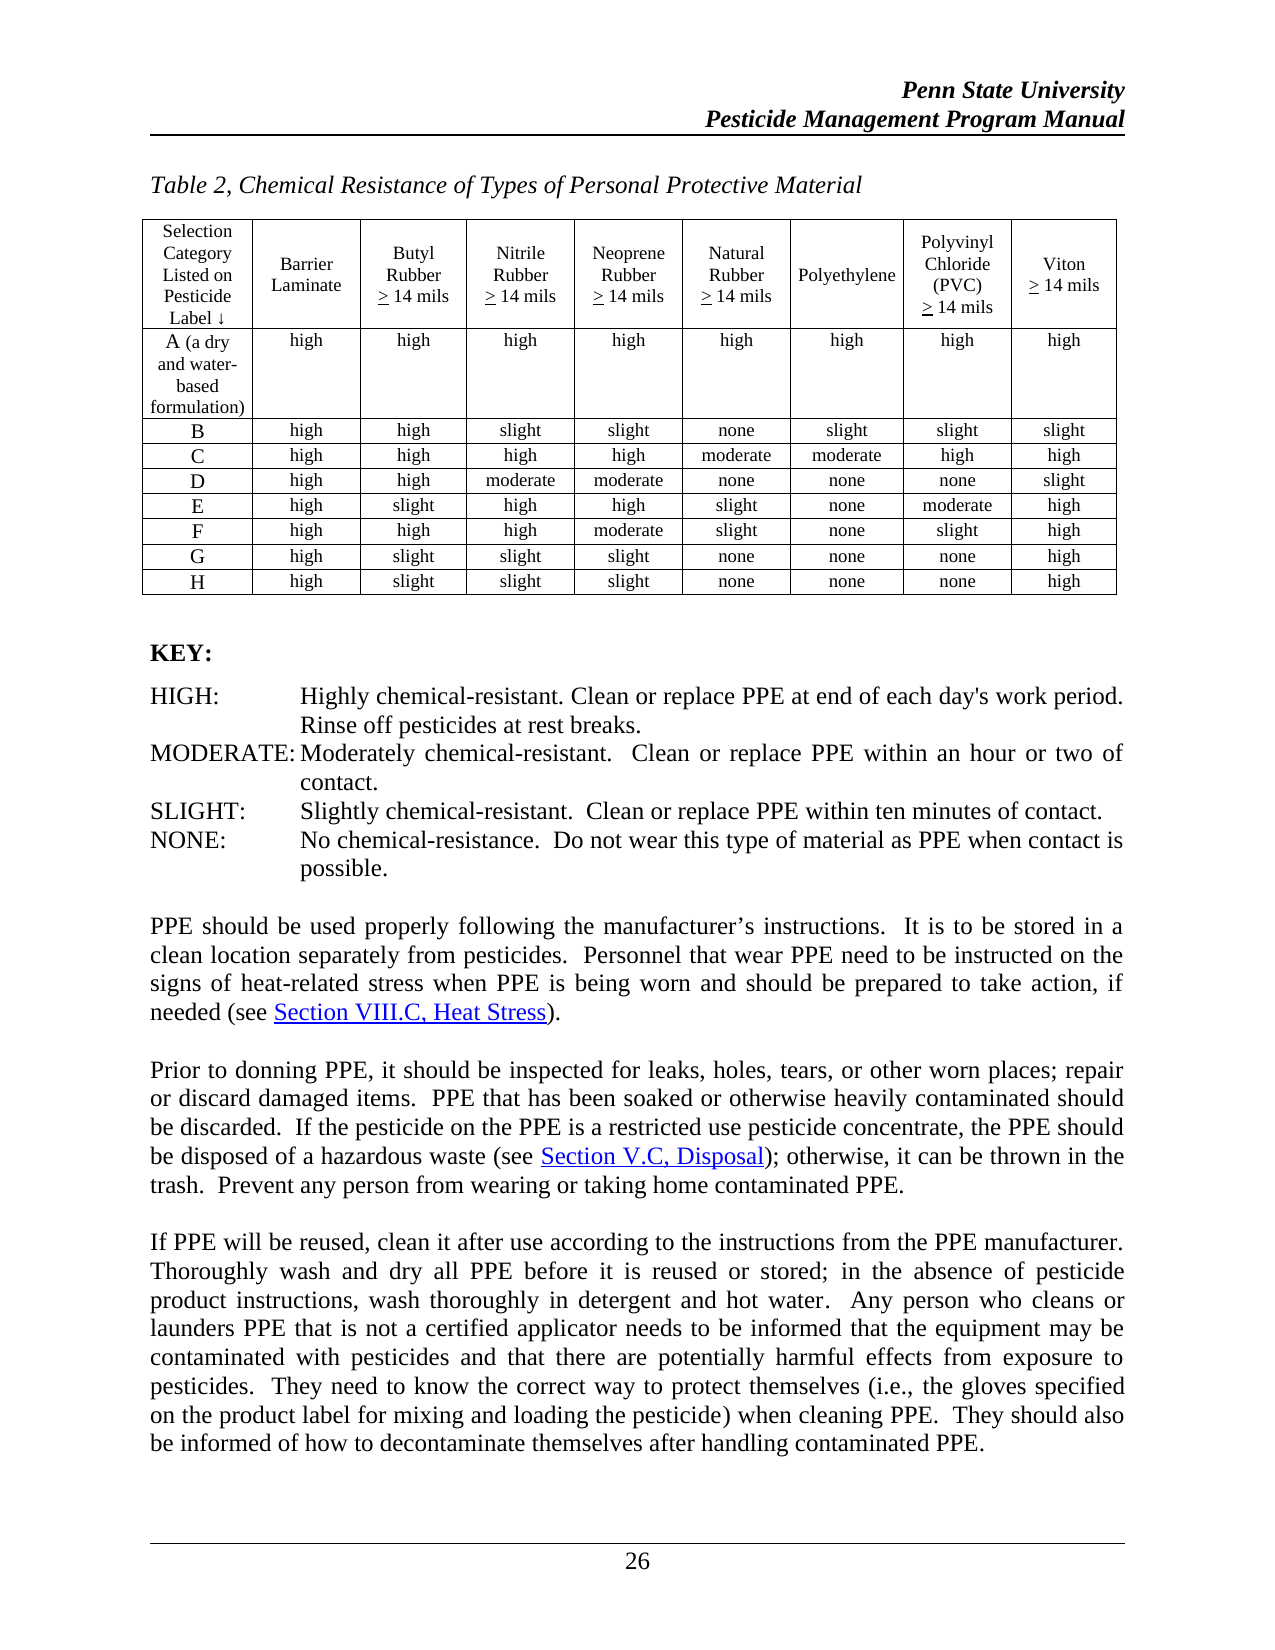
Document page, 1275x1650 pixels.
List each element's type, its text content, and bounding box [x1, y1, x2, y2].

table_cell slight [575, 419, 682, 443]
table_cell none [791, 494, 903, 518]
table_header Polyethylene [791, 220, 903, 328]
text If PPE will be reused, clean it after use according to the instructions from the PPE manufacturer. Thoroughly wash and dry all PPE before it is reused or stored; in the absence of pesticide product instructions, wash thoroughly in detergent and hot water. Any person who cleans or launders PPE that is not a certified applicator needs to be informed that the equipment may be contaminated with pesticides and that there are potentially harmful effects from exposure to pesticides. They need to know the correct way to protect themselves (i.e., the gloves specified on the product label for mixing and loading the pesticide) when cleaning PPE. They should also be informed of how to decontaminate themselves after handling contaminated PPE. [150, 1227, 1125, 1457]
table_cell B [143, 419, 252, 443]
table_cell D [143, 469, 252, 493]
table_cell none [791, 469, 903, 493]
table_cell high [575, 494, 682, 518]
table_cell high [361, 469, 466, 493]
table_cell slight [467, 419, 574, 443]
table_cell F [143, 519, 252, 543]
table_cell moderate [904, 494, 1011, 518]
table_cell high [1012, 570, 1116, 594]
table_cell high [253, 545, 360, 568]
table_cell high [467, 494, 574, 518]
table_cell H [143, 570, 252, 594]
table_header Selection Category Listed on Pesticide Label ↓ [143, 220, 252, 328]
table_cell high [361, 329, 466, 418]
table_cell high [361, 444, 466, 468]
table_cell high [791, 329, 903, 418]
text PPE should be used properly following the manufacturer’s instructions. It is to be stored in a clean location separately from pesticides. Personnel that wear PPE need to be instructed on the signs of heat-related stress when PPE is being worn and should be prepared to take action, if needed (see Section VIII.C, Heat Stress). [150, 911, 1125, 1026]
table_cell slight [575, 570, 682, 594]
table_cell high [467, 519, 574, 543]
table_cell G [143, 545, 252, 568]
table_cell slight [683, 519, 790, 543]
text HIGH: Highly chemical-resistant. Clean or replace PPE at end of each day's work period. Rinse off pesticides at rest breaks. [150, 681, 1125, 738]
text Prior to donning PPE, it should be inspected for leaks, holes, tears, or other worn places; repair or discard damaged items. PPE that has been soaked or otherwise heavily contaminated should be discarded. If the pesticide on the PPE is a restricted use pesticide concentrate, the PPE should be disposed of a hazardous waste (see Section V.C, Disposal); otherwise, it can be thrown in the trash. Prevent any person from wearing or taking home contaminated PPE. [150, 1055, 1125, 1198]
table_cell high [253, 519, 360, 543]
table_cell none [791, 545, 903, 568]
table_cell slight [467, 545, 574, 568]
table_cell slight [904, 519, 1011, 543]
table_header Viton > 14 mils [1012, 220, 1116, 328]
table_cell moderate [791, 444, 903, 468]
table_cell none [683, 545, 790, 568]
table_cell slight [791, 419, 903, 443]
table_header Natural Rubber > 14 mils [683, 220, 790, 328]
table_cell slight [575, 545, 682, 568]
table_cell E [143, 494, 252, 518]
table_cell slight [1012, 419, 1116, 443]
table_cell none [683, 570, 790, 594]
table_cell high [1012, 519, 1116, 543]
table_cell moderate [575, 469, 682, 493]
text NONE: No chemical-resistance. Do not wear this type of material as PPE when contact is possible. [150, 825, 1125, 882]
table_cell high [253, 570, 360, 594]
table_cell none [791, 570, 903, 594]
text MODERATE: Moderately chemical-resistant. Clean or replace PPE within an hour or two of contact. [150, 738, 1125, 796]
table_cell slight [361, 545, 466, 568]
table_cell high [253, 469, 360, 493]
table_cell moderate [575, 519, 682, 543]
table_header Barrier Laminate [253, 220, 360, 328]
table_cell none [683, 419, 790, 443]
table_cell high [1012, 545, 1116, 568]
table_cell high [575, 329, 682, 418]
table_cell high [253, 419, 360, 443]
table_cell none [904, 469, 1011, 493]
table_header Nitrile Rubber > 14 mils [467, 220, 574, 328]
table_cell high [1012, 444, 1116, 468]
table_cell A (a dry and water- based formulation) [143, 329, 252, 418]
table_cell high [1012, 494, 1116, 518]
table_cell slight [1012, 469, 1116, 493]
table_cell high [361, 419, 466, 443]
table_cell high [683, 329, 790, 418]
table_cell high [467, 444, 574, 468]
table_cell high [253, 444, 360, 468]
table_cell high [575, 444, 682, 468]
text SLIGHT: Slightly chemical-resistant. Clean or replace PPE within ten minutes of contact. [150, 796, 1125, 825]
table_cell slight [361, 570, 466, 594]
table_cell moderate [467, 469, 574, 493]
table_cell none [904, 570, 1011, 594]
table_cell high [253, 329, 360, 418]
table_cell high [361, 519, 466, 543]
table_cell none [791, 519, 903, 543]
text KEY: [150, 638, 1125, 667]
table_header Polyvinyl Chloride (PVC) > 14 mils [904, 220, 1011, 328]
table_cell high [904, 444, 1011, 468]
table_cell moderate [683, 444, 790, 468]
table_cell slight [467, 570, 574, 594]
table_cell slight [683, 494, 790, 518]
table_cell slight [904, 419, 1011, 443]
table_cell high [253, 494, 360, 518]
table_cell slight [361, 494, 466, 518]
table_cell high [467, 329, 574, 418]
table_header Neoprene Rubber > 14 mils [575, 220, 682, 328]
table_cell high [1012, 329, 1116, 418]
table_cell high [904, 329, 1011, 418]
table_cell none [683, 469, 790, 493]
table_header Butyl Rubber > 14 mils [361, 220, 466, 328]
table_cell none [904, 545, 1011, 568]
table_cell C [143, 444, 252, 468]
